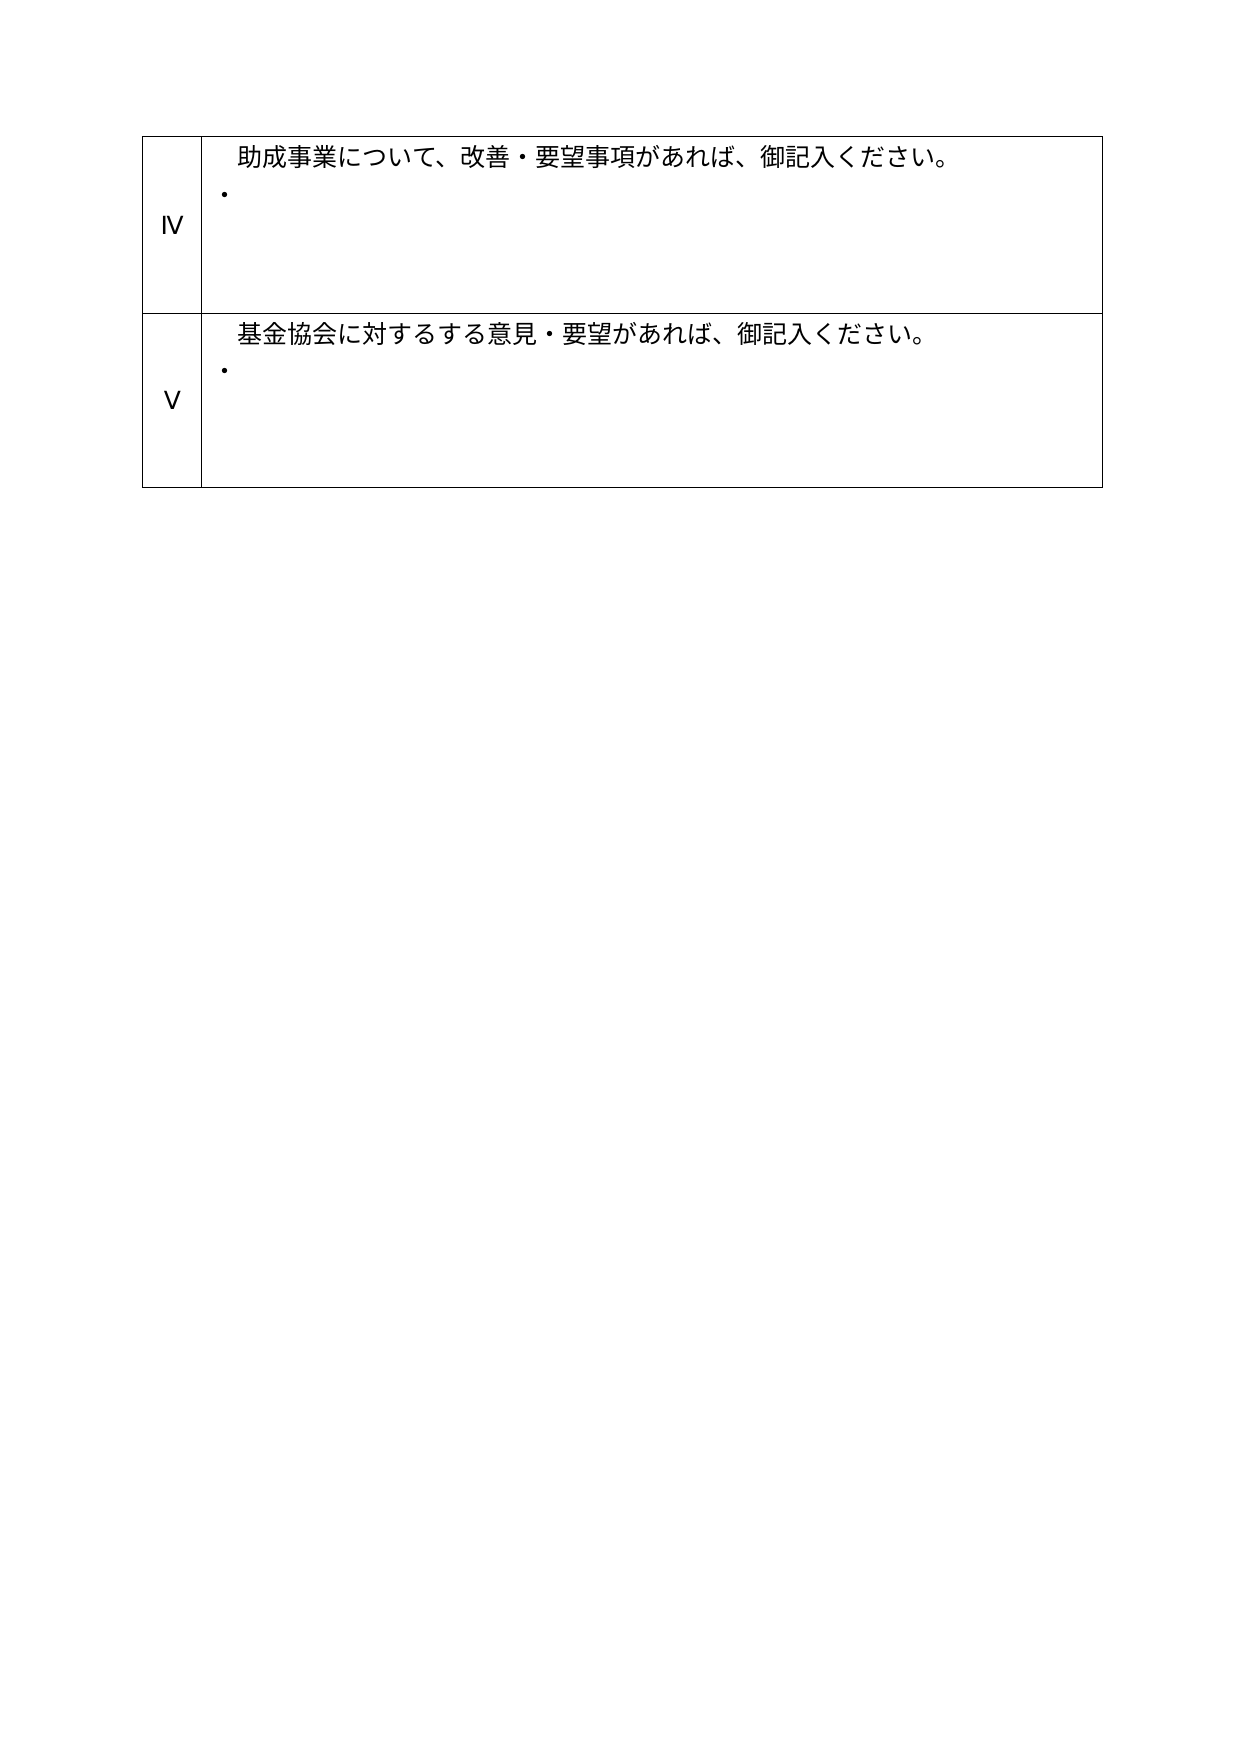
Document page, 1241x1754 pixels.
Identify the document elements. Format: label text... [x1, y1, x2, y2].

table_cell 助成事業について、改善・要望事項があれば、御記入ください。 ・ [202, 137, 1102, 312]
table_cell Ⅴ [143, 314, 201, 487]
table_cell Ⅳ [143, 137, 201, 312]
table_cell 基金協会に対するする意見・要望があれば、御記入ください。 ・ [202, 314, 1102, 487]
